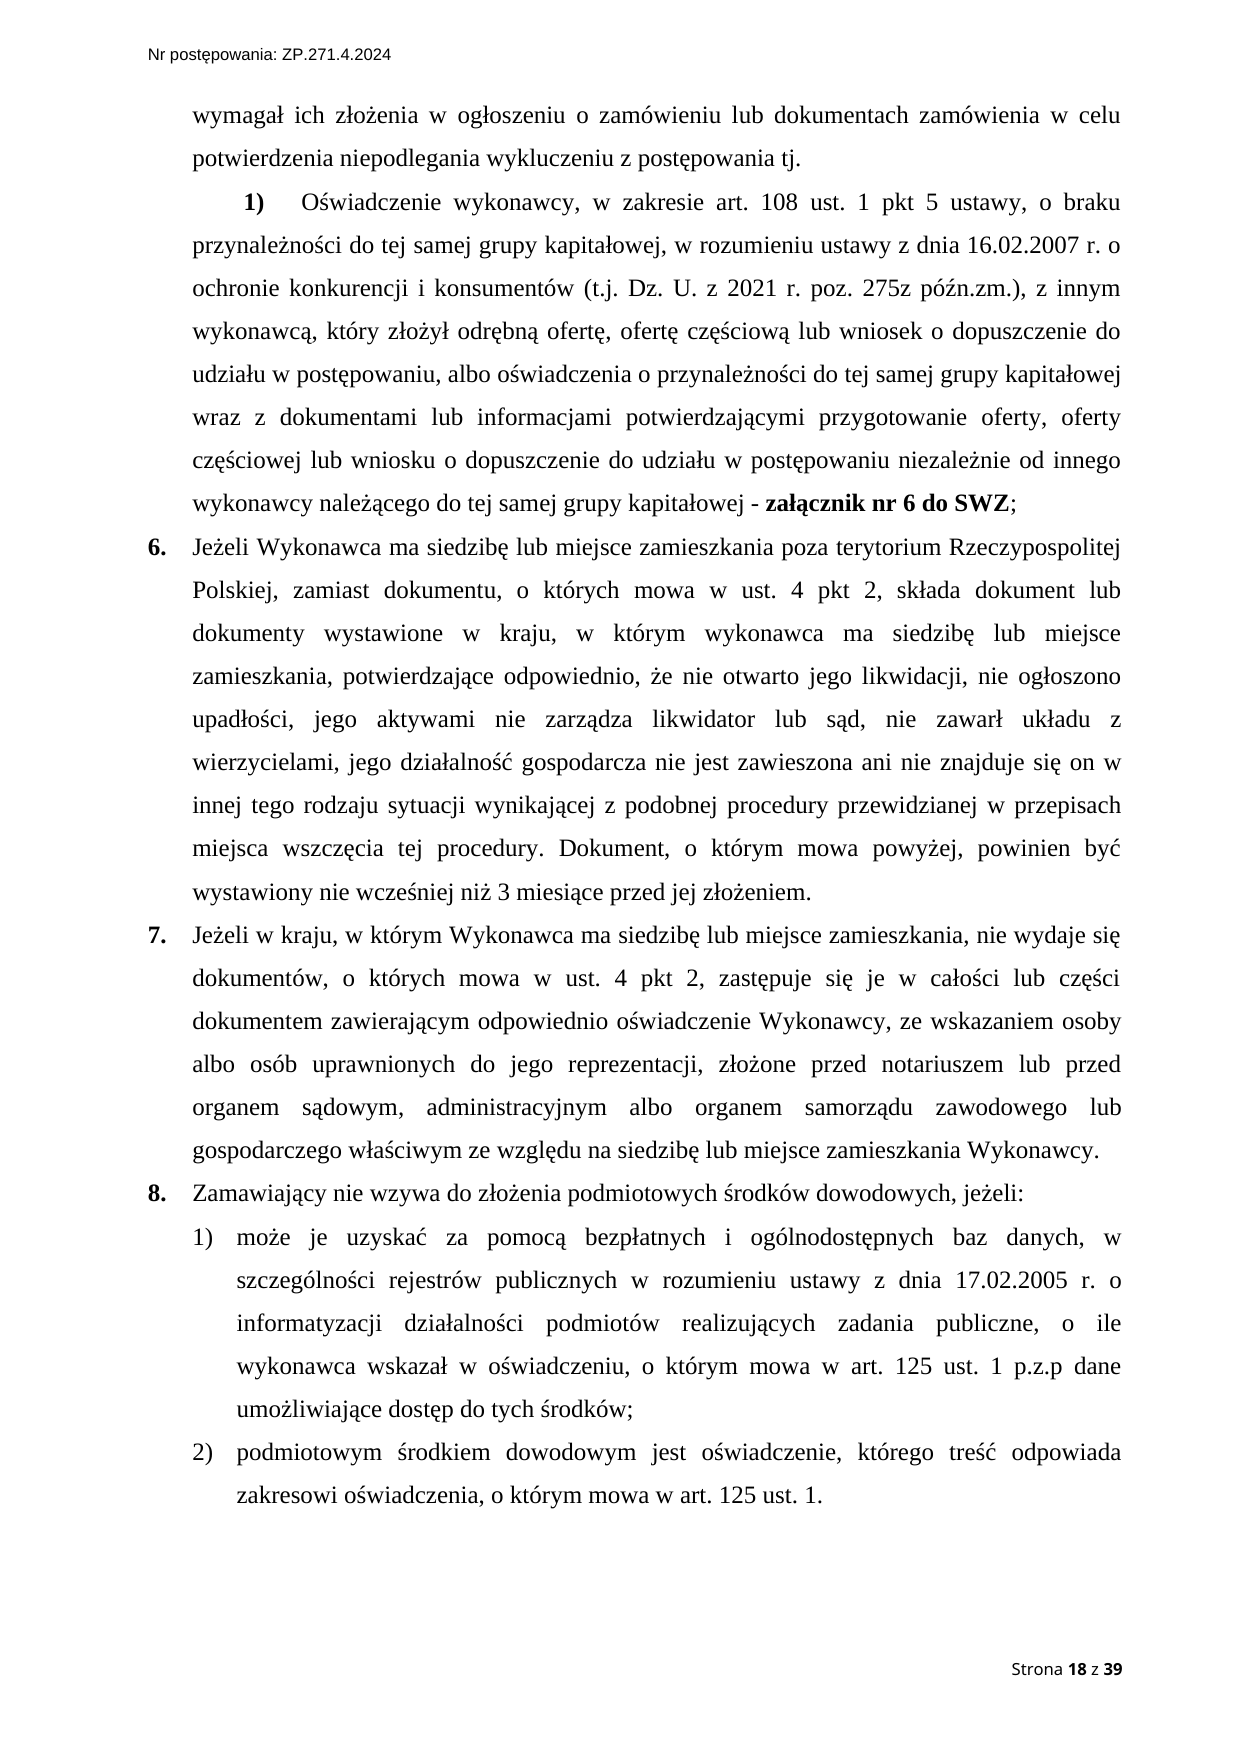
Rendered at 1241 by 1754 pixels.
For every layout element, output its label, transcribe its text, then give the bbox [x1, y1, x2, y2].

text 6. Jeżeli Wykonawca ma siedzibę lub miejsce zamieszkania poza terytorium Rzeczypospolitej Polskiej, zamiast dokumentu, o których mowa w ust. 4 pkt 2, składa dokument lub dokumenty wystawione w kraju, w którym wykonawca ma siedzibę lub miejsce zamieszkania, potwierdzające odpowiednio, że nie otwarto jego likwidacji, nie ogłoszono upadłości, jego aktywami nie zarządza likwidator lub sąd, nie zawarł układu z wierzycielami, jego działalność gospodarcza nie jest zawieszona ani nie znajduje się on w innej tego rodzaju sytuacji wynikającej z podobnej procedury przewidzianej w przepisach miejsca wszczęcia tej procedury. Dokument, o którym mowa powyżej, powinien być wystawiony nie wcześniej niż 3 miesiące przed jej złożeniem. [148, 532, 1122, 905]
text 7. Jeżeli w kraju, w którym Wykonawca ma siedzibę lub miejsce zamieszkania, nie wydaje się dokumentów, o których mowa w ust. 4 pkt 2, zastępuje się je w całości lub części dokumentem zawierającym odpowiednio oświadczenie Wykonawcy, ze wskazaniem osoby albo osób uprawnionych do jego reprezentacji, złożone przed notariuszem lub przed organem sądowym, administracyjnym albo organem samorządu zawodowego lub gospodarczego właściwym ze względu na siedzibę lub miejsce zamieszkania Wykonawcy. [148, 920, 1122, 1164]
text 1) Oświadczenie wykonawcy, w zakresie art. 108 ust. 1 pkt 5 ustawy, o braku przynależności do tej samej grupy kapitałowej, w rozumieniu ustawy z dnia 16.02.2007 r. o ochronie konkurencji i konsumentów (t.j. Dz. U. z 2021 r. poz. 275z późn.zm.), z innym wykonawcą, który złożył odrębną ofertę, ofertę częściową lub wniosek o dopuszczenie do udziału w postępowaniu, albo oświadczenia o przynależności do tej samej grupy kapitałowej wraz z dokumentami lub informacjami potwierdzającymi przygotowanie oferty, oferty częściowej lub wniosku o dopuszczenie do udziału w postępowaniu niezależnie od innego wykonawcy należącego do tej samej grupy kapitałowej - załącznik nr 6 do SWZ; [148, 187, 1122, 517]
text 8. Zamawiający nie wzywa do złożenia podmiotowych środków dowodowych, jeżeli: [148, 1178, 1122, 1207]
list 1) może je uzyskać za pomocą bezpłatnych i ogólnodostępnych baz danych, w szczególności rejestrów publicznych w rozumieniu ustawy z dnia 17.02.2005 r. o informatyzacji działalności podmiotów realizujących zadania publiczne, o ile wykonawca wskazał w oświadczeniu, o którym mowa w art. 125 ust. 1 p.z.p dane umożliwiające dostęp do tych środków; [192, 1222, 1122, 1423]
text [148, 100, 1122, 172]
list 2) podmiotowym środkiem dowodowym jest oświadczenie, którego treść odpowiada zakresowi oświadczenia, o którym mowa w art. 125 ust. 1. [192, 1437, 1122, 1509]
